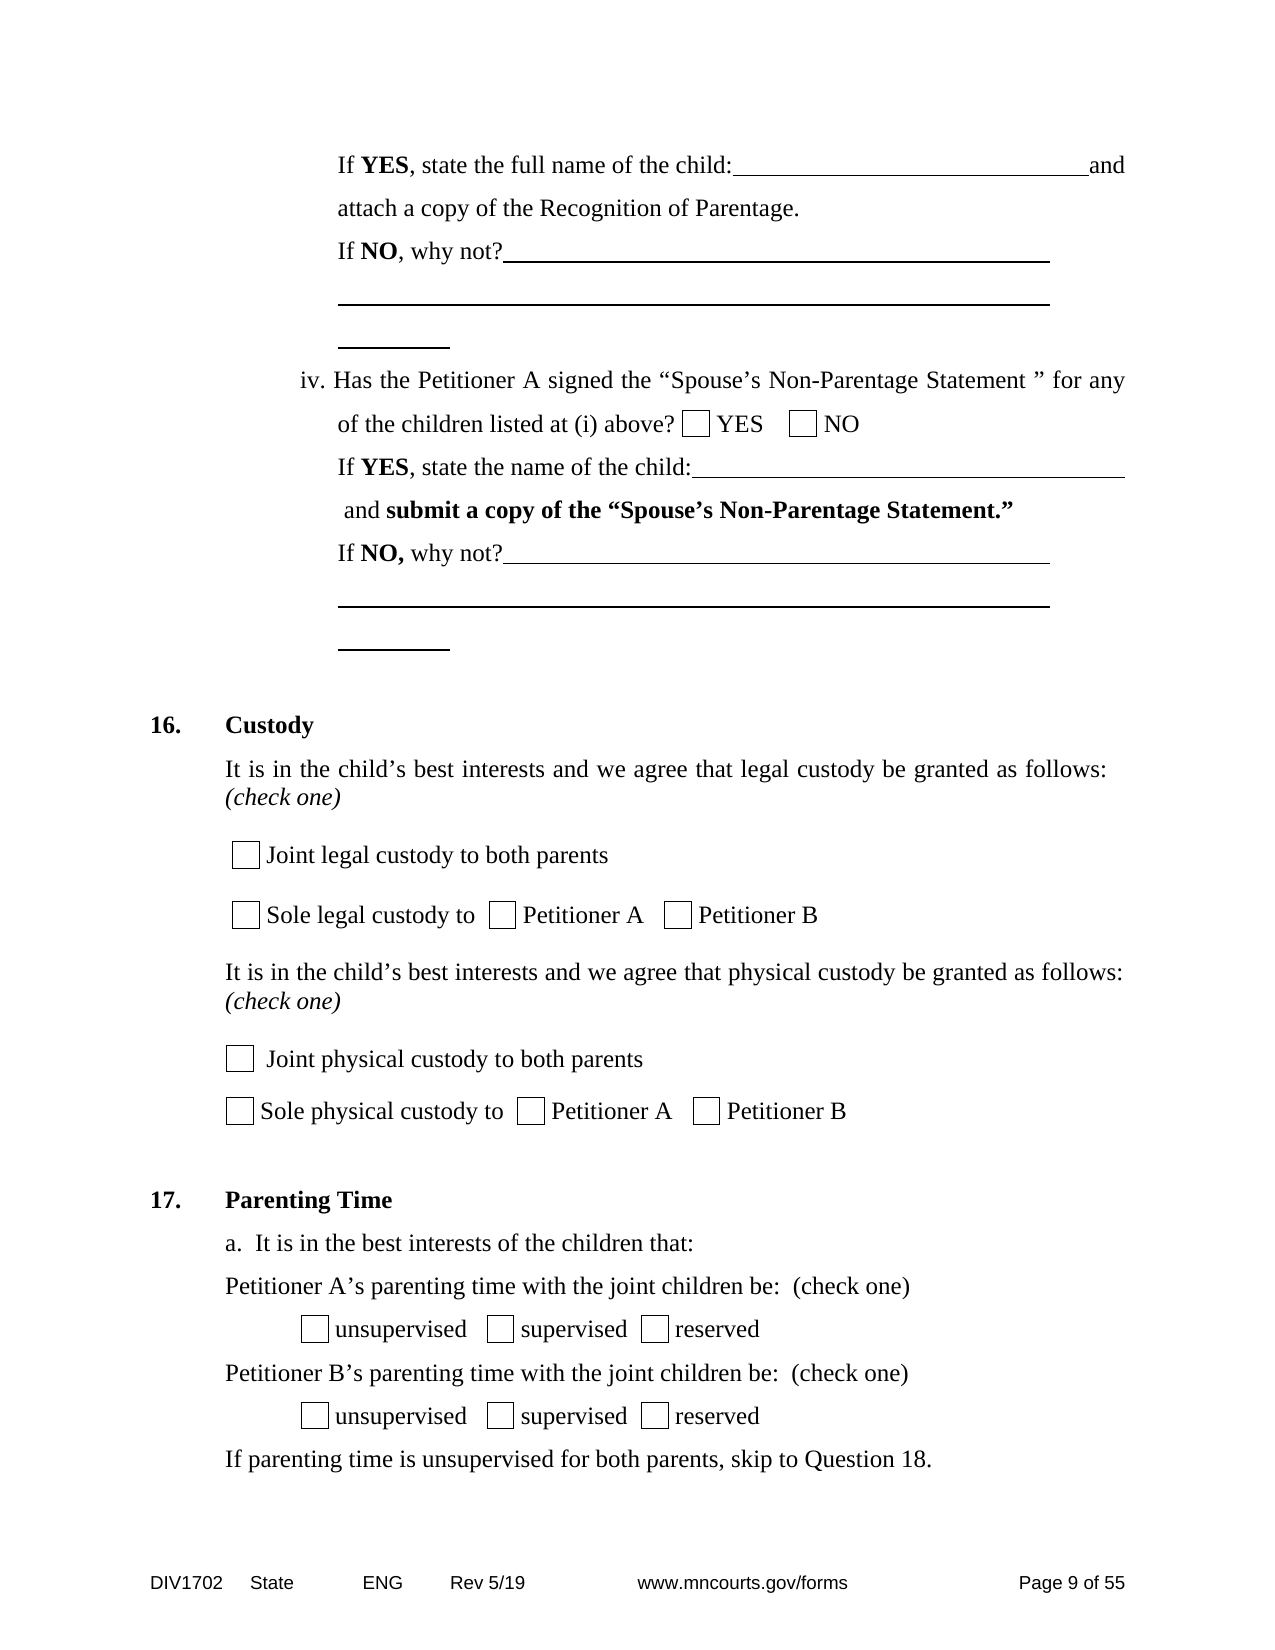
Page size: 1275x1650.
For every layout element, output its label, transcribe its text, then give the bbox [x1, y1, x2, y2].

text If YES, state the name of the child: [150, 452, 1125, 481]
text It is in the child’s best interests and we agree that legal custody be granted as follows: (check one) [150, 754, 1125, 811]
text and submit a copy of the “Spouse’s Non-Parentage Statement.” [150, 495, 1125, 524]
text Sole physical custody to Petitioner A Petitioner B [150, 1096, 1125, 1125]
text If parenting time is unsupervised for both parents, skip to Question 18. [150, 1444, 1125, 1473]
text If NO, why not? [150, 538, 1125, 653]
text unsupervised supervised reserved [150, 1314, 1125, 1343]
text Joint legal custody to both parents [150, 840, 1125, 869]
text unsupervised supervised reserved [150, 1401, 1125, 1429]
text Sole legal custody to Petitioner A Petitioner B [150, 900, 1125, 929]
text If NO, why not? [337, 236, 1125, 351]
text Petitioner A’s parenting time with the joint children be: (check one) [150, 1271, 1125, 1300]
text iv. Has the Petitioner A signed the “Spouse’s Non-Parentage Statement ” for any of the children listed at (i) above? YES NO [300, 366, 1125, 437]
text It is in the child’s best interests and we agree that physical custody be granted as follows: (check one) [150, 957, 1125, 1015]
text Joint physical custody to both parents [150, 1044, 1125, 1072]
text a. It is in the best interests of the children that: [150, 1228, 1125, 1257]
text Petitioner B’s parenting time with the joint children be: (check one) [150, 1358, 1125, 1386]
text 16. Custody [150, 711, 1125, 739]
text 17. Parenting Time [150, 1185, 1125, 1214]
text If YES, state the full name of the child: and attach a copy of the Recognition of Parentage. [337, 150, 1125, 222]
